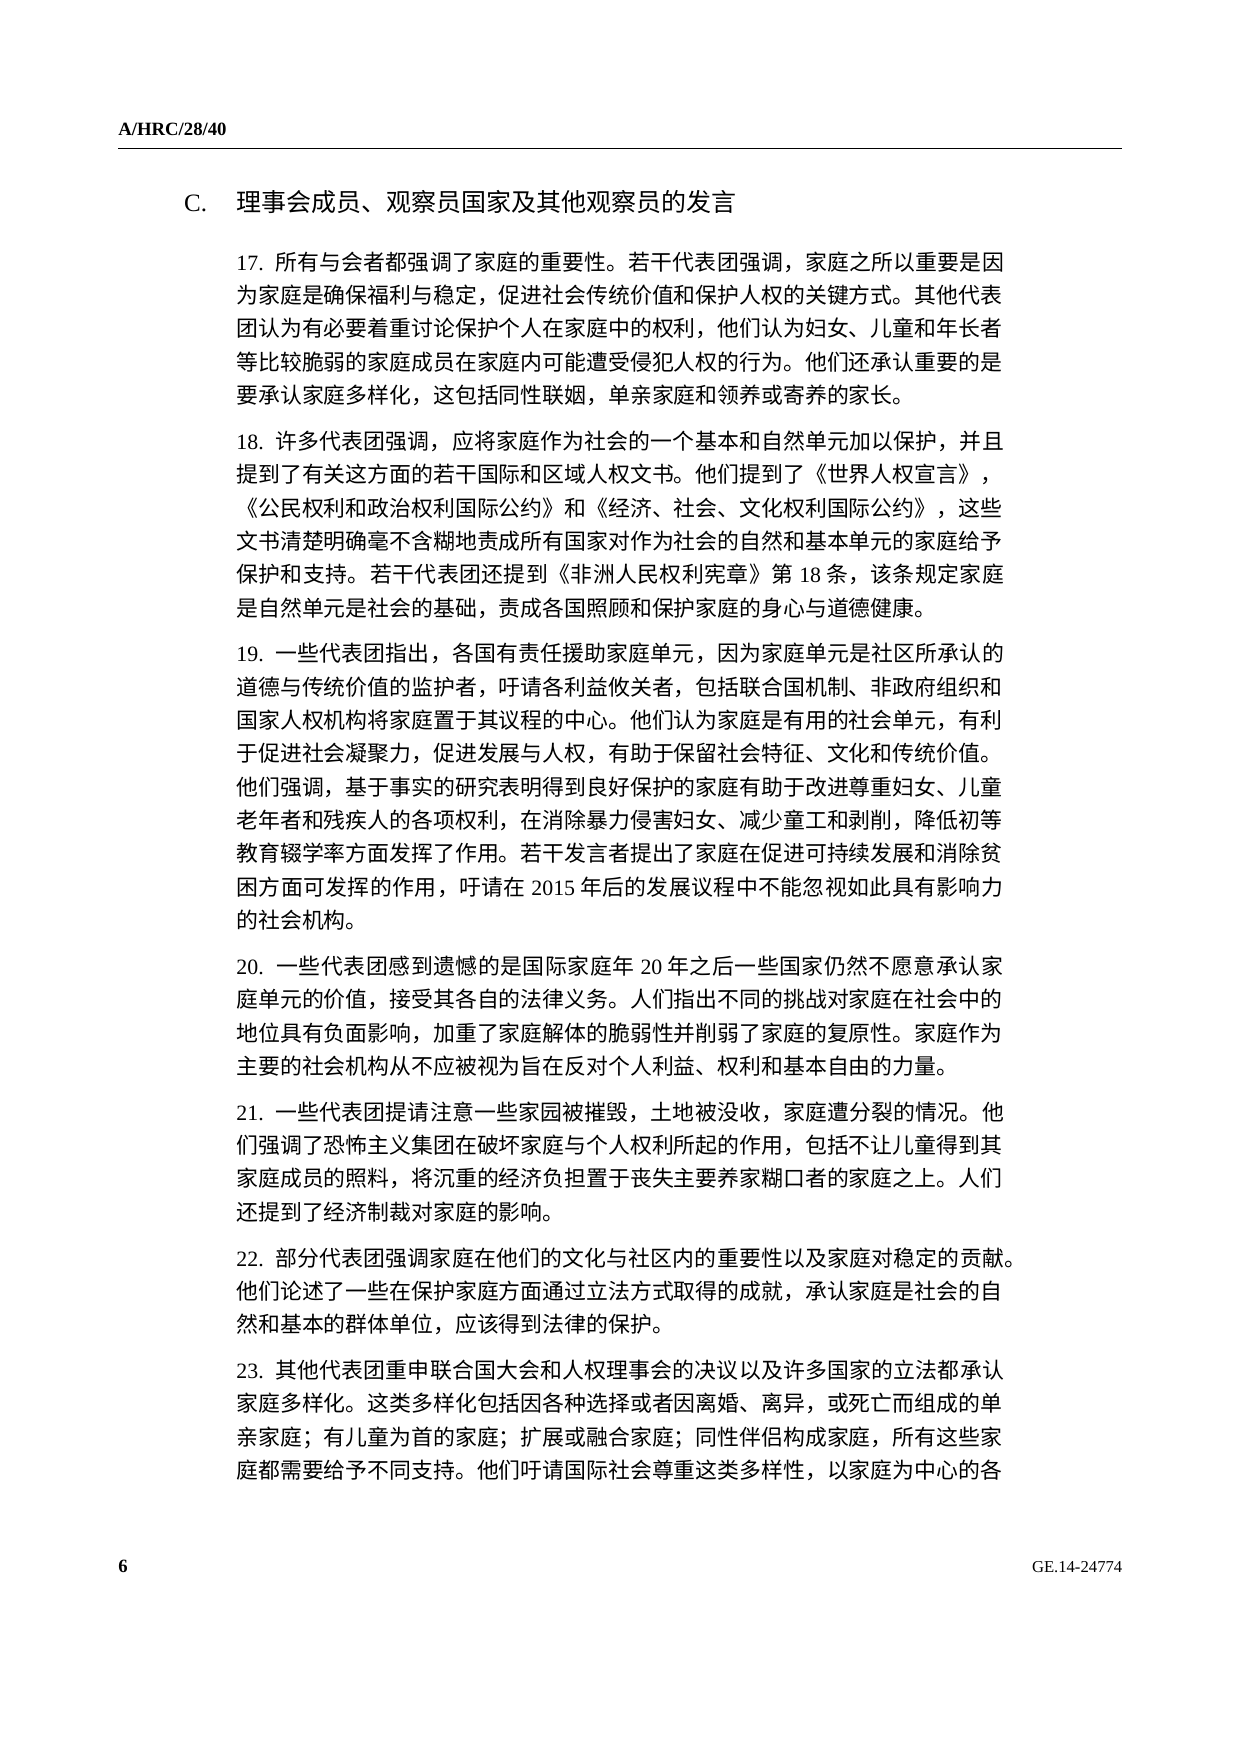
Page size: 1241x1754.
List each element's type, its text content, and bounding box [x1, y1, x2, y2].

text 17. 所有与会者都强调了家庭的重要性。若干代表团强调，家庭之所以重要是因为家庭是确保福利与稳定，促进社会传统价值和保护人权的关键方式。其他代表团认为有必要着重讨论保护个人在家庭中的权利，他们认为妇女、儿童和年长者等比较脆弱的家庭成员在家庭内可能遭受侵犯人权的行为。他们还承认重要的是要承认家庭多样化，这包括同性联姻，单亲家庭和领养或寄养的家长。 [236, 243, 1004, 410]
text 21. 一些代表团提请注意一些家园被摧毁，土地被没收，家庭遭分裂的情况。他们强调了恐怖主义集团在破坏家庭与个人权利所起的作用，包括不让儿童得到其家庭成员的照料，将沉重的经济负担置于丧失主要养家糊口者的家庭之上。人们还提到了经济制裁对家庭的影响。 [236, 1093, 1004, 1227]
text C. 理事会成员、观察员国家及其他观察员的发言 [118, 185, 1004, 218]
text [236, 1352, 1004, 1485]
text 19. 一些代表团指出，各国有责任援助家庭单元，因为家庭单元是社区所承认的道德与传统价值的监护者，吁请各利益攸关者，包括联合国机制、非政府组织和国家人权机构将家庭置于其议程的中心。他们认为家庭是有用的社会单元，有利于促进社会凝聚力，促进发展与人权，有助于保留社会特征、文化和传统价值。他们强调，基于事实的研究表明得到良好保护的家庭有助于改进尊重妇女、儿童、老年者和残疾人的各项权利，在消除暴力侵害妇女、减少童工和剥削，降低初等教育辍学率方面发挥了作用。若干发言者提出了家庭在促进可持续发展和消除贫困方面可发挥的作用，吁请在2015年后的发展议程中不能忽视如此具有影响力的社会机构。 [236, 635, 1004, 935]
text 22. 部分代表团强调家庭在他们的文化与社区内的重要性以及家庭对稳定的贡献。他们论述了一些在保护家庭方面通过立法方式取得的成就，承认家庭是社会的自然和基本的群体单位，应该得到法律的保护。 [236, 1239, 1004, 1339]
text 20. 一些代表团感到遗憾的是国际家庭年20年之后一些国家仍然不愿意承认家庭单元的价值，接受其各自的法律义务。人们指出不同的挑战对家庭在社会中的地位具有负面影响，加重了家庭解体的脆弱性并削弱了家庭的复原性。家庭作为主要的社会机构从不应被视为旨在反对个人利益、权利和基本自由的力量。 [236, 948, 1004, 1081]
text 18. 许多代表团强调，应将家庭作为社会的一个基本和自然单元加以保护，并且提到了有关这方面的若干国际和区域人权文书。他们提到了《世界人权宣言》，《公民权利和政治权利国际公约》和《经济、社会、文化权利国际公约》，这些文书清楚明确毫不含糊地责成所有国家对作为社会的自然和基本单元的家庭给予保护和支持。若干代表团还提到《非洲人民权利宪章》第18条，该条规定家庭是自然单元是社会的基础，责成各国照顾和保护家庭的身心与道德健康。 [236, 423, 1004, 623]
